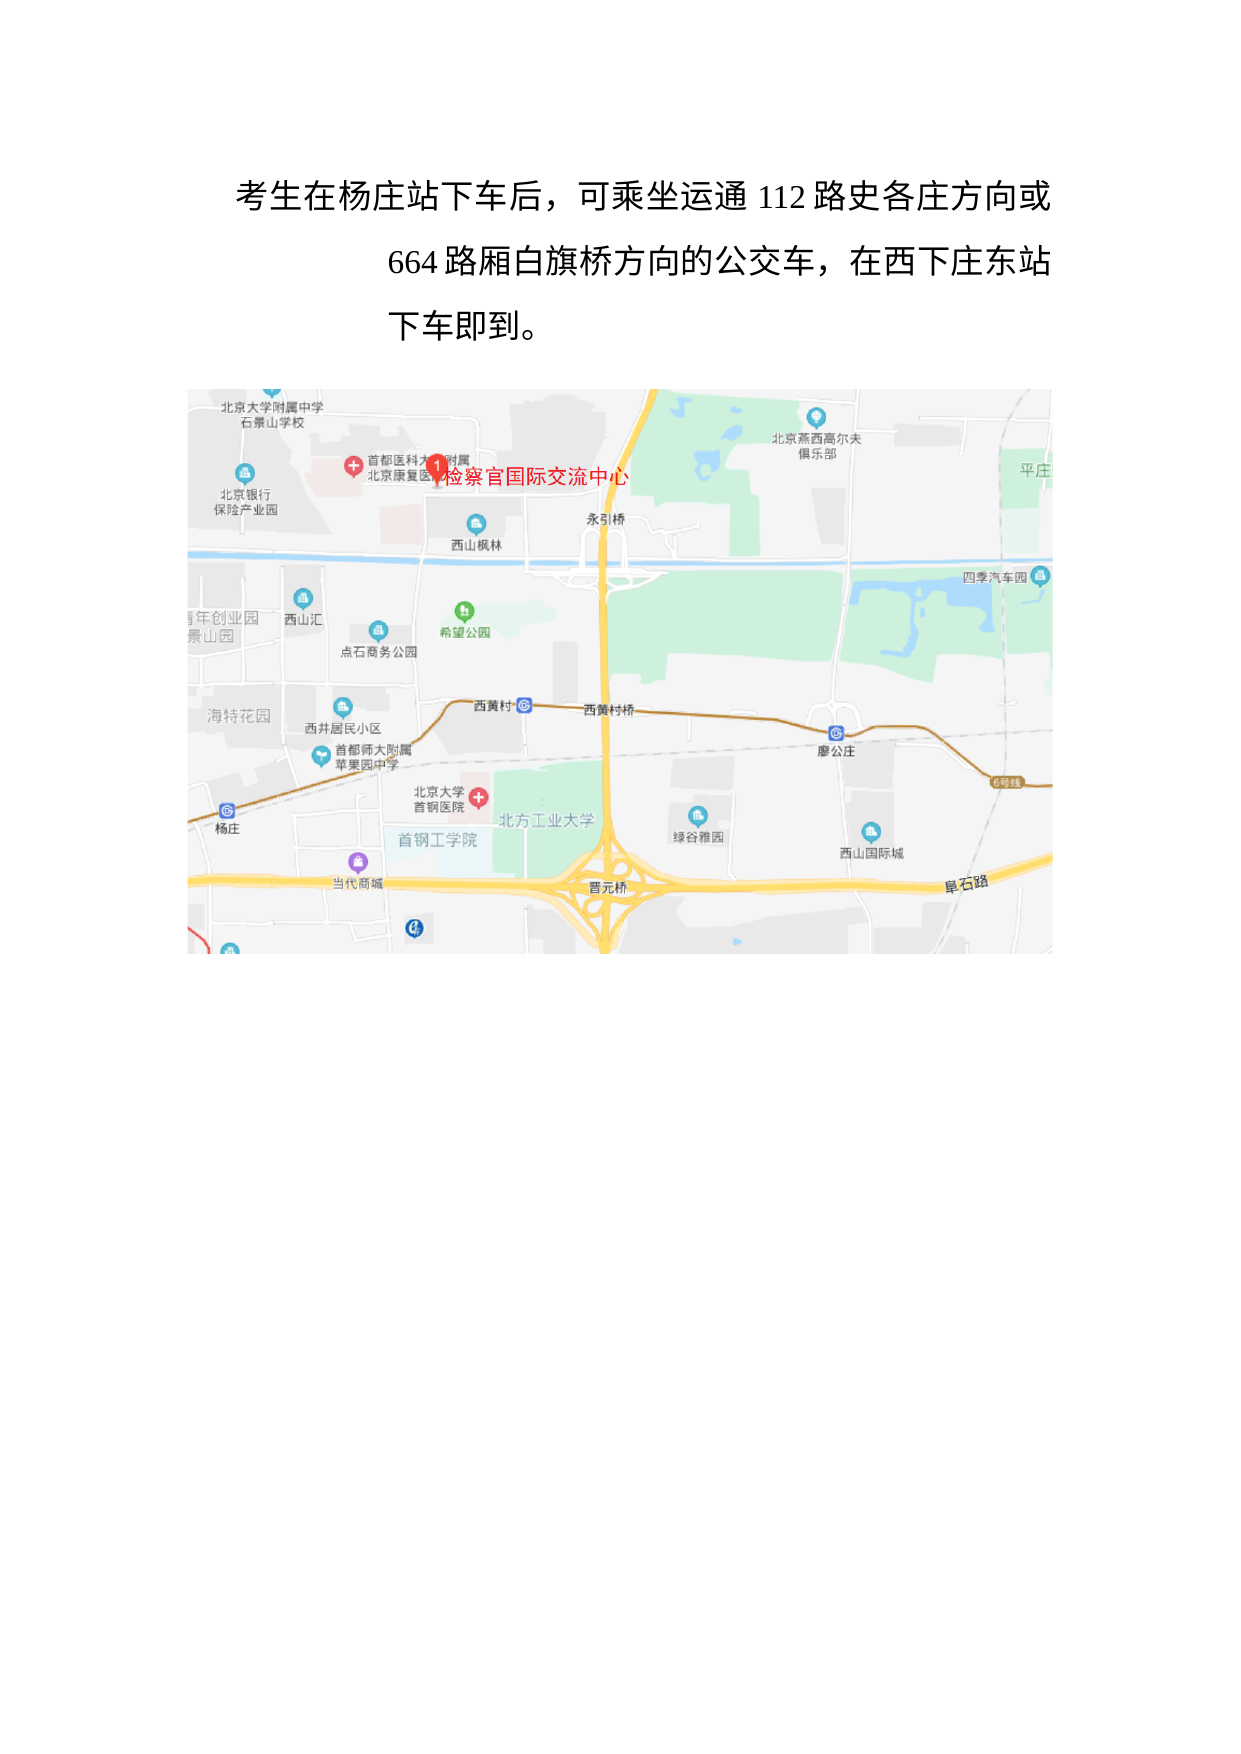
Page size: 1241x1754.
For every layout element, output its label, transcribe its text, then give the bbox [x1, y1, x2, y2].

text 考生在杨庄站下车后，可乘坐运通112路史各庄方向或664路厢白旗桥方向的公交车，在西下庄东站下车即到。 [187, 162, 1053, 357]
picture [187, 389, 1053, 977]
